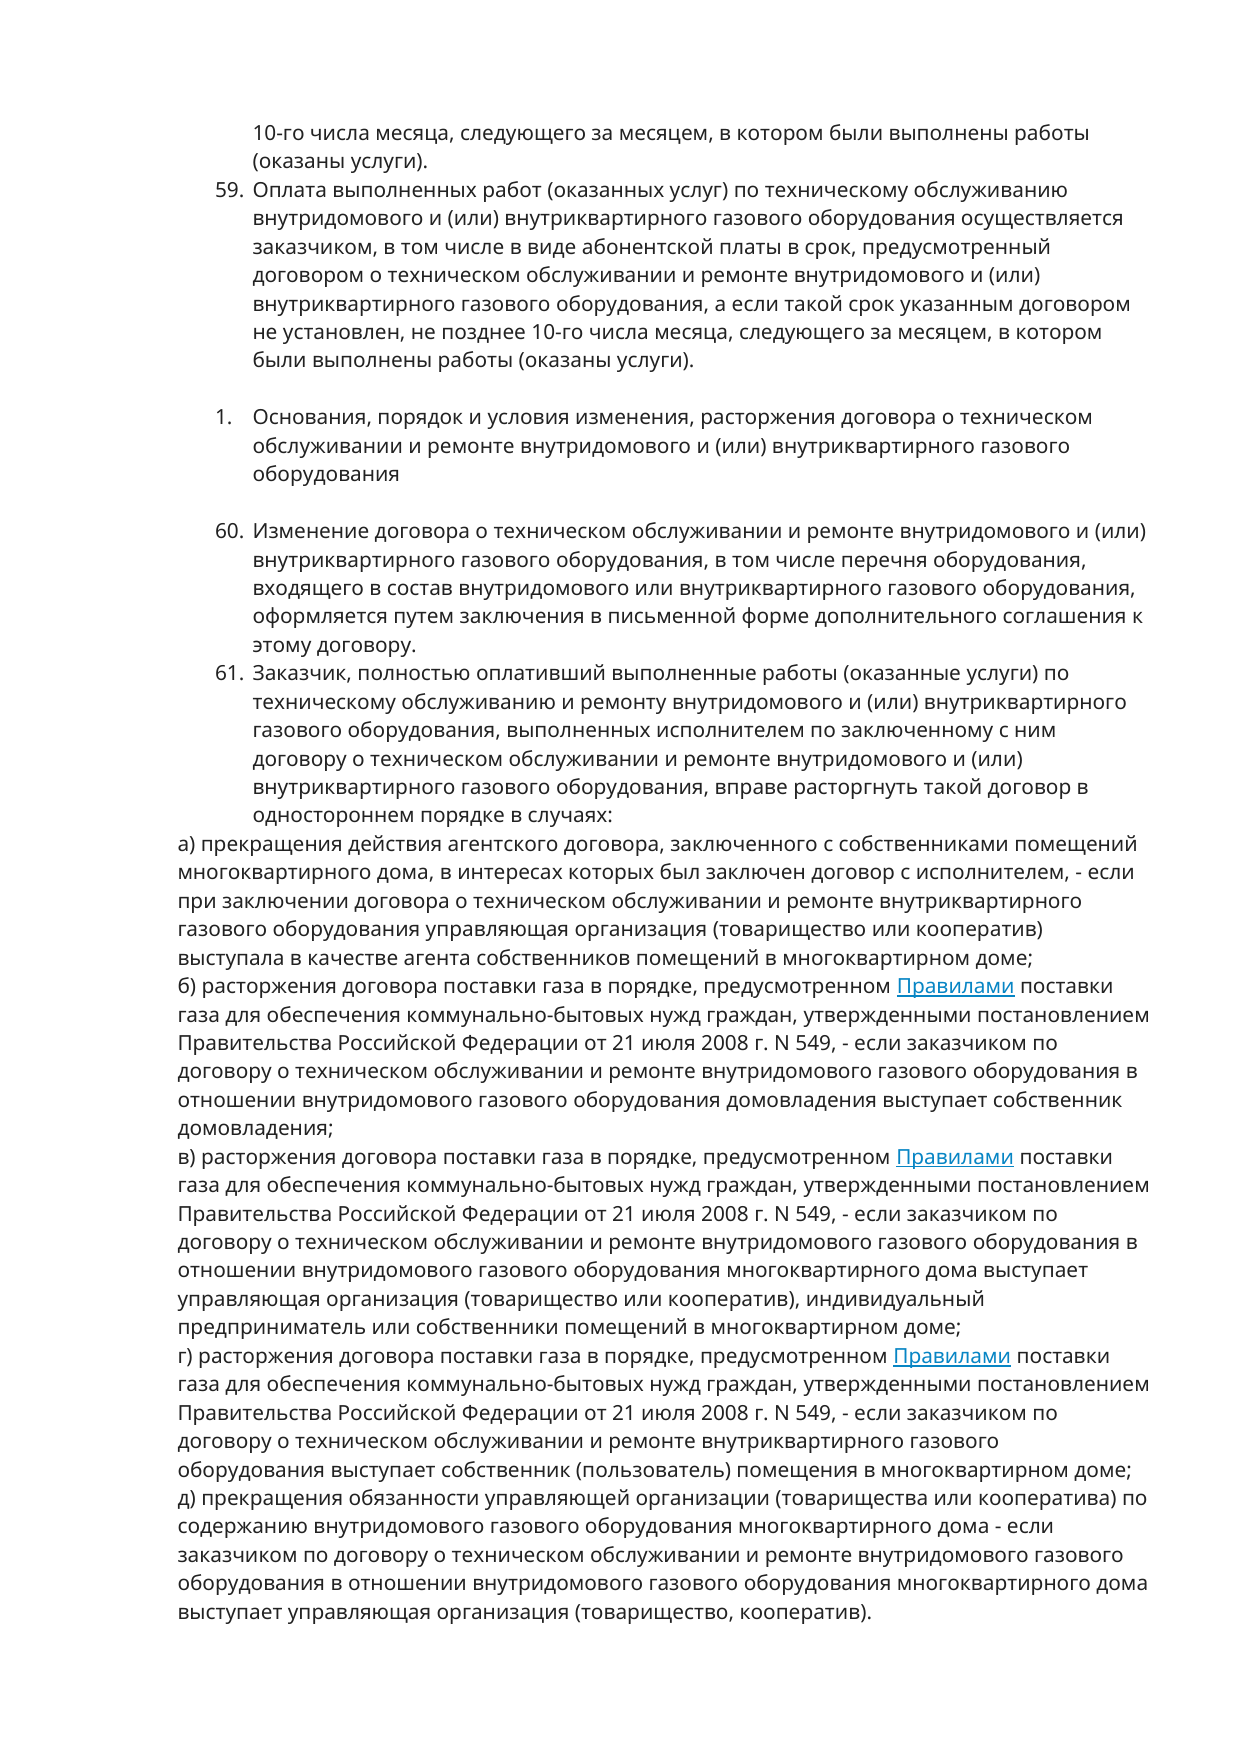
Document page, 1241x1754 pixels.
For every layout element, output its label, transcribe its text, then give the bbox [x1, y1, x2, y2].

text в) расторжения договора поставки газа в порядке, предусмотренном Правилами поставки газа для обеспечения коммунально-бытовых нужд граждан, утвержденными постановлением Правительства Российской Федерации от 21 июля 2008 г. N 549, - если заказчиком по договору о техническом обслуживании и ремонте внутридомового газового оборудования в отношении внутридомового газового оборудования многоквартирного дома выступает управляющая организация (товарищество или кооператив), индивидуальный предприниматель или собственники помещений в многоквартирном доме; [177, 1142, 1152, 1341]
text а) прекращения действия агентского договора, заключенного с собственниками помещений многоквартирного дома, в интересах которых был заключен договор с исполнителем, - если при заключении договора о техническом обслуживании и ремонте внутриквартирного газового оборудования управляющая организация (товарищество или кооператив) выступала в качестве агента собственников помещений в многоквартирном доме; [177, 829, 1152, 971]
list Оплата выполненных работ (оказанных услуг) по техническому обслуживанию внутридомового и (или) внутриквартирного газового оборудования осуществляется заказчиком, в том числе в виде абонентской платы в срок, предусмотренный договором о техническом обслуживании и ремонте внутридомового и (или) внутриквартирного газового оборудования, а если такой срок указанным договором не установлен, не позднее 10-го числа месяца, следующего за месяцем, в котором были выполнены работы (оказаны услуги). [215, 175, 1152, 374]
text д) прекращения обязанности управляющей организации (товарищества или кооператива) по содержанию внутридомового газового оборудования многоквартирного дома - если заказчиком по договору о техническом обслуживании и ремонте внутридомового газового оборудования в отношении внутридомового газового оборудования многоквартирного дома выступает управляющая организация (товарищество, кооператив). [177, 1483, 1152, 1625]
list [215, 118, 1152, 175]
list Заказчик, полностью оплативший выполненные работы (оказанные услуги) по техническому обслуживанию и ремонту внутридомового и (или) внутриквартирного газового оборудования, выполненных исполнителем по заключенному с ним договору о техническом обслуживании и ремонте внутридомового и (или) внутриквартирного газового оборудования, вправе расторгнуть такой договор в одностороннем порядке в случаях: [215, 658, 1152, 829]
list Изменение договора о техническом обслуживании и ремонте внутридомового и (или) внутриквартирного газового оборудования, в том числе перечня оборудования, входящего в состав внутридомового или внутриквартирного газового оборудования, оформляется путем заключения в письменной форме дополнительного соглашения к этому договору. [215, 516, 1152, 658]
text б) расторжения договора поставки газа в порядке, предусмотренном Правилами поставки газа для обеспечения коммунально-бытовых нужд граждан, утвержденными постановлением Правительства Российской Федерации от 21 июля 2008 г. N 549, - если заказчиком по договору о техническом обслуживании и ремонте внутридомового газового оборудования в отношении внутридомового газового оборудования домовладения выступает собственник домовладения; [177, 971, 1152, 1142]
list Основания, порядок и условия изменения, расторжения договора о техническом обслуживании и ремонте внутридомового и (или) внутриквартирного газового оборудования [215, 402, 1152, 488]
text г) расторжения договора поставки газа в порядке, предусмотренном Правилами поставки газа для обеспечения коммунально-бытовых нужд граждан, утвержденными постановлением Правительства Российской Федерации от 21 июля 2008 г. N 549, - если заказчиком по договору о техническом обслуживании и ремонте внутриквартирного газового оборудования выступает собственник (пользователь) помещения в многоквартирном доме; [177, 1341, 1152, 1483]
